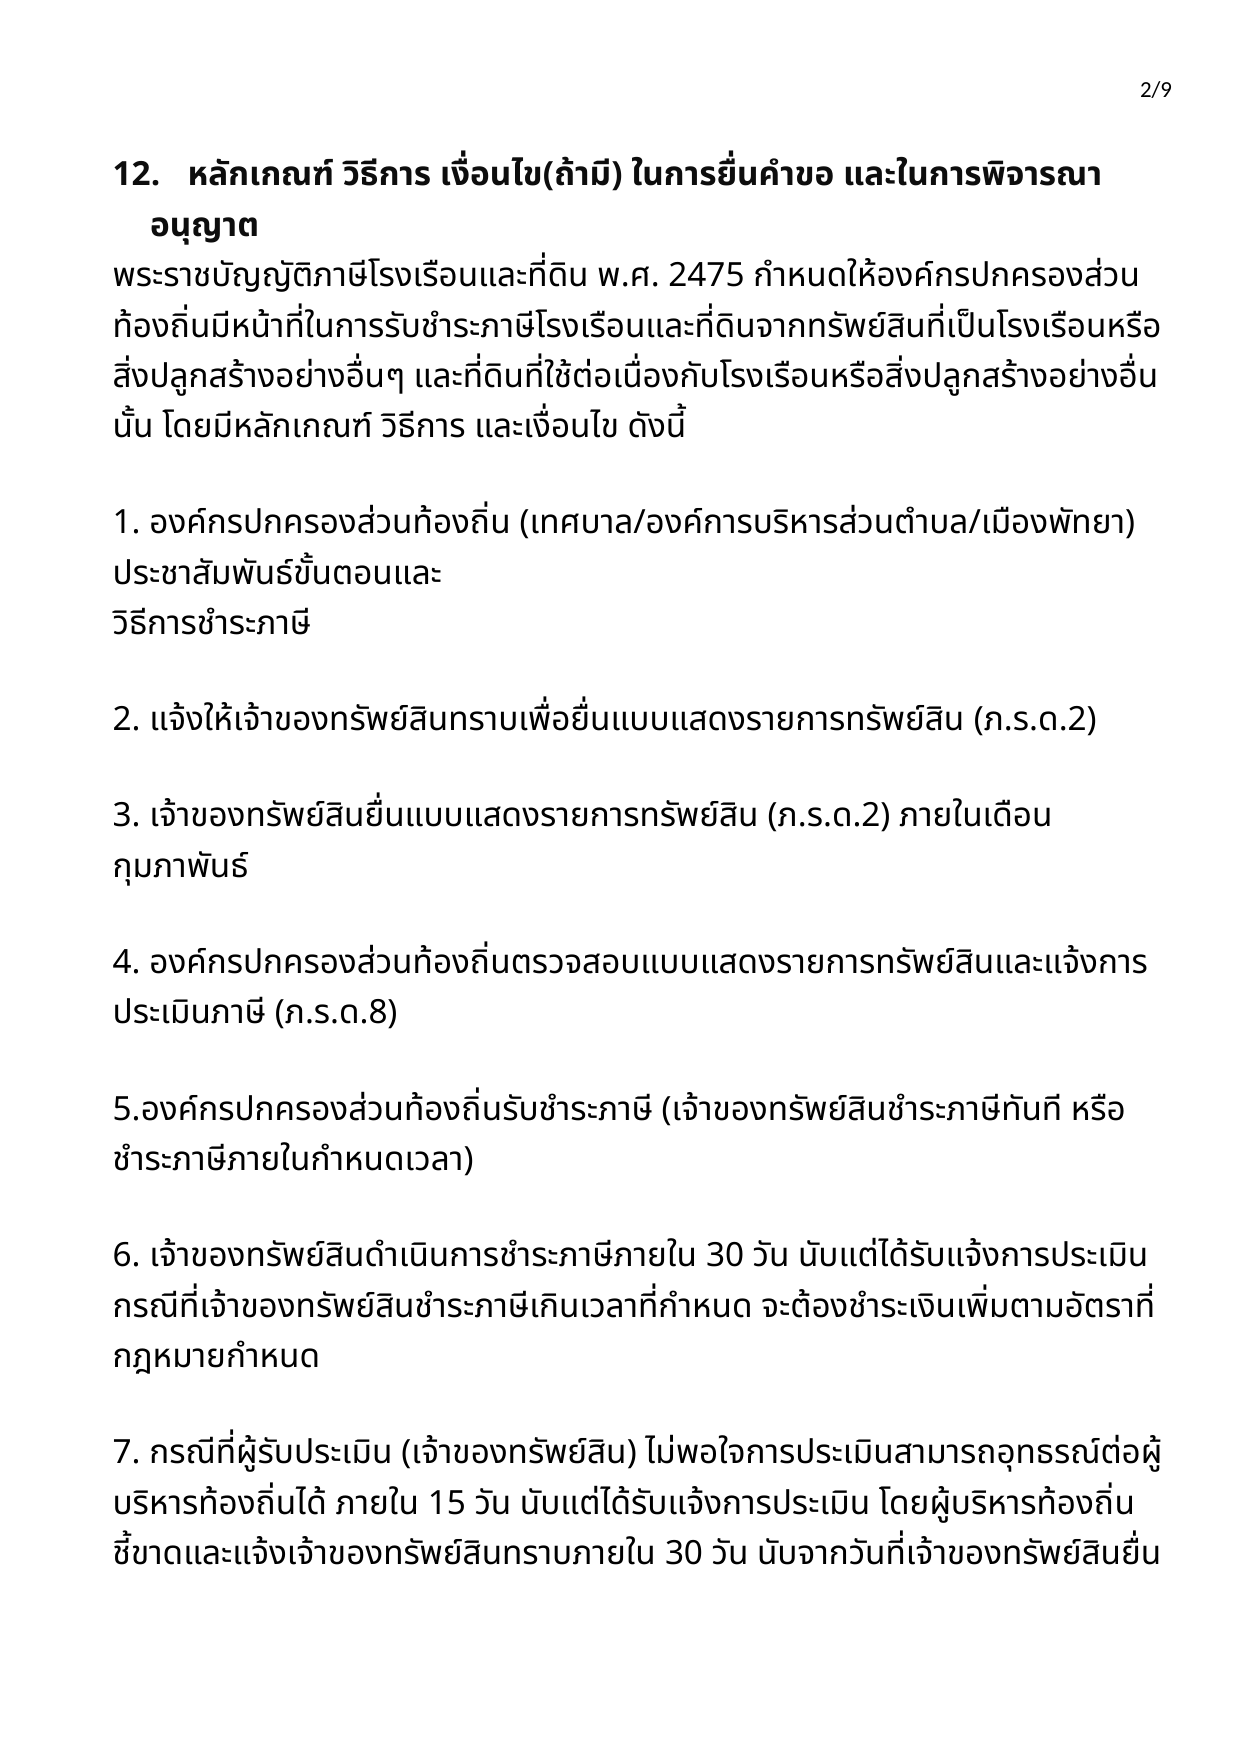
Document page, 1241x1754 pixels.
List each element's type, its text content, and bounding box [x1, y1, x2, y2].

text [112, 251, 1172, 1580]
list หลักเกณฑ์ วิธีการ เงื่อนไข(ถ้ามี) ในการยื่นคำขอ และในการพิจารณาอนุญาต [112, 150, 1172, 251]
